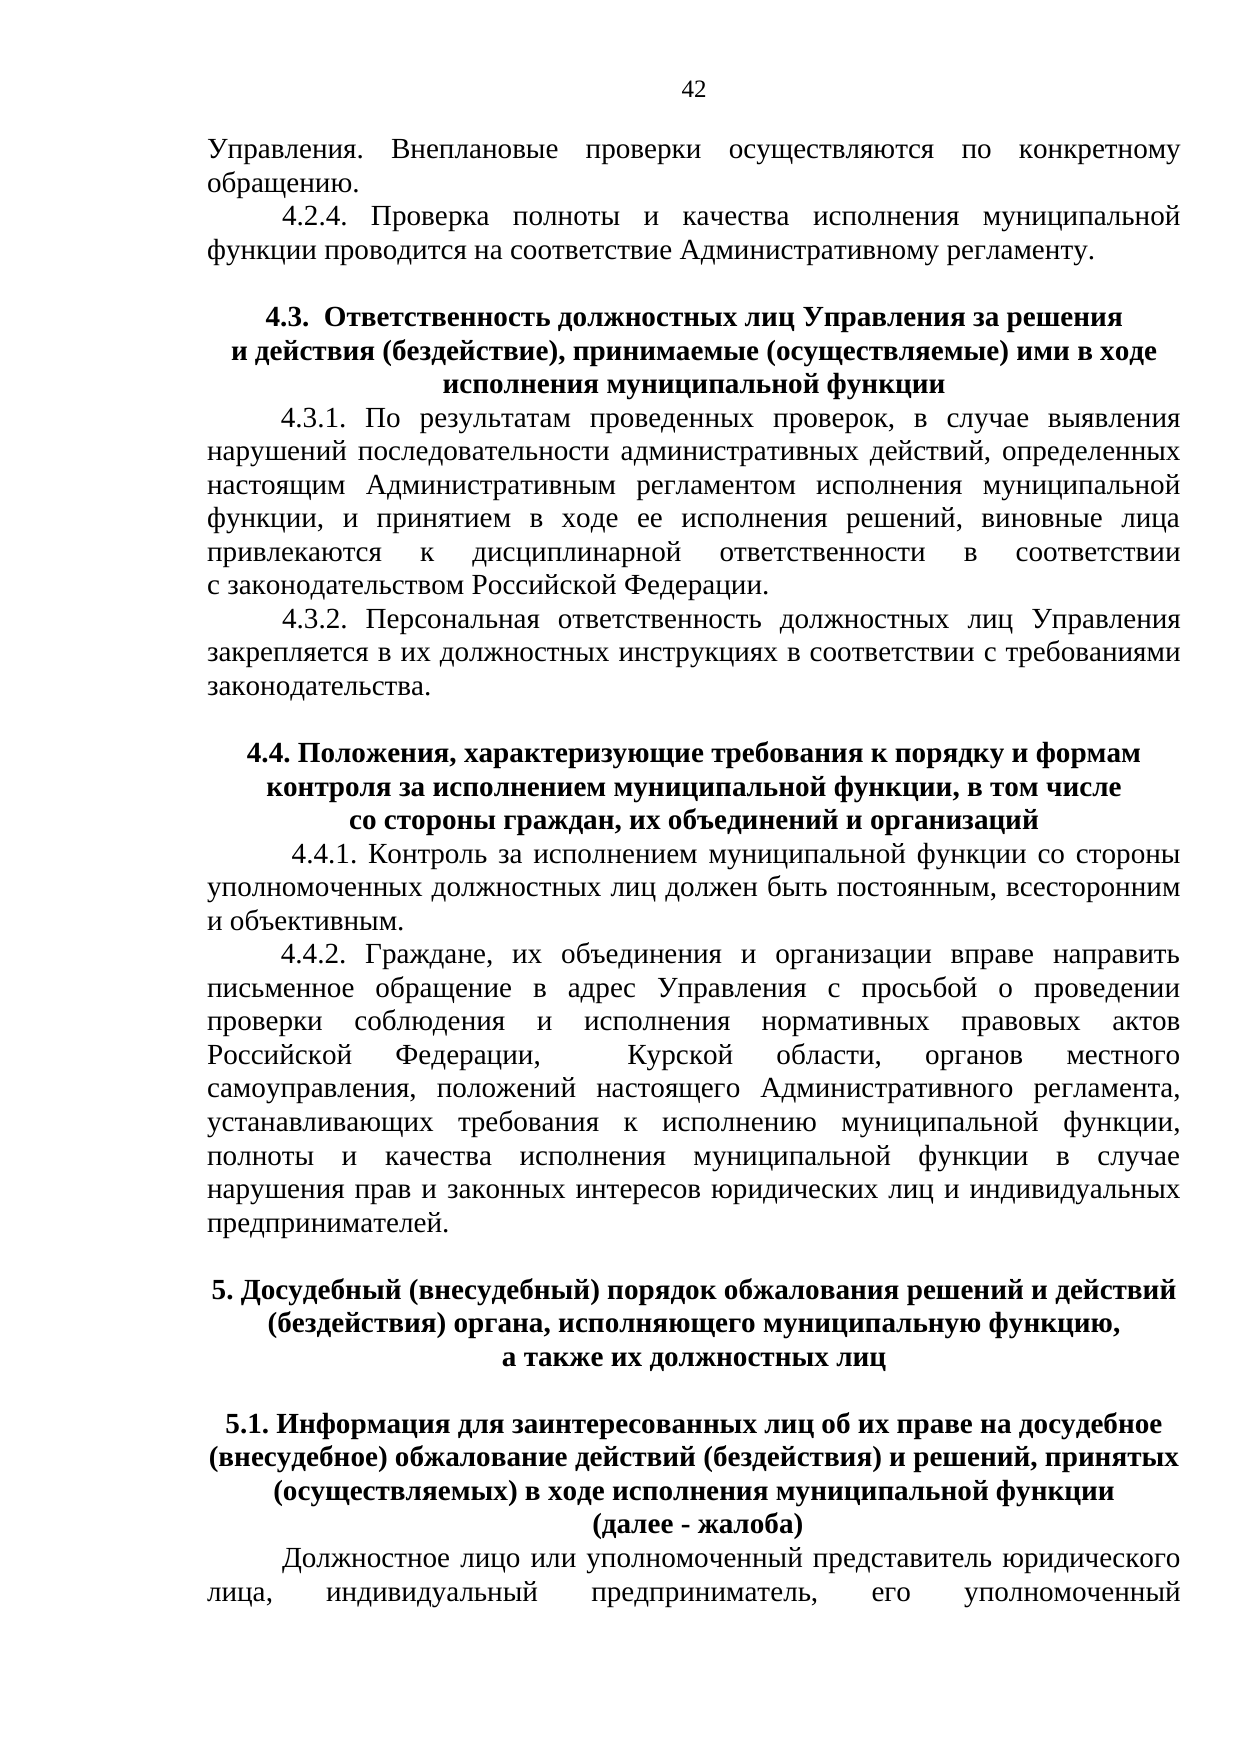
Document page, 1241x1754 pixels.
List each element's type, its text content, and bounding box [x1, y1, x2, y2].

text 4.3.1. По результатам проведенных проверок, в случае выявления нарушений последовательности административных действий, определенных настоящим Административным регламентом исполнения муниципальной функции, и принятием в ходе ее исполнения решений, виновные лица привлекаются к дисциплинарной ответственности в соответствии с законодательством Российской Федерации. [207, 400, 1181, 601]
text 4.3. Ответственность должностных лиц Управления за решения и действия (бездействие), принимаемые (осуществляемые) ими в ходе исполнения муниципальной функции [207, 299, 1181, 400]
text 4.4. Положения, характеризующие требования к порядку и формам контроля за исполнением муниципальной функции, в том числе со стороны граждан, их объединений и организаций [207, 735, 1181, 836]
text 4.2.4. Проверка полноты и качества исполнения муниципальной функции проводится на соответствие Административному регламенту. [207, 198, 1181, 266]
text 5.1. Информация для заинтересованных лиц об их праве на досудебное (внесудебное) обжалование действий (бездействия) и решений, принятых (осуществляемых) в ходе исполнения муниципальной функции [207, 1406, 1181, 1507]
text 4.3.2. Персональная ответственность должностных лиц Управления закрепляется в их должностных инструкциях в соответствии с требованиями законодательства. [207, 601, 1181, 702]
subtitle 5. Досудебный (внесудебный) порядок обжалования решений и действий (бездействия) органа, исполняющего муниципальную функцию, [207, 1272, 1181, 1339]
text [207, 1540, 1181, 1607]
subtitle а также их должностных лиц [207, 1339, 1181, 1372]
text (далее - жалоба) [207, 1507, 1181, 1540]
text 4.4.1. Контроль за исполнением муниципальной функции со стороны уполномоченных должностных лиц должен быть постоянным, всесторонним и объективным. [207, 836, 1181, 936]
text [207, 131, 1181, 198]
text 4.4.2. Граждане, их объединения и организации вправе направить письменное обращение в адрес Управления с просьбой о проведении проверки соблюдения и исполнения нормативных правовых актов Российской Федерации, Курской области, органов местного самоуправления, положений настоящего Административного регламента, устанавливающих требования к исполнению муниципальной функции, полноты и качества исполнения муниципальной функции в случае нарушения прав и законных интересов юридических лиц и индивидуальных предпринимателей. [207, 936, 1181, 1238]
